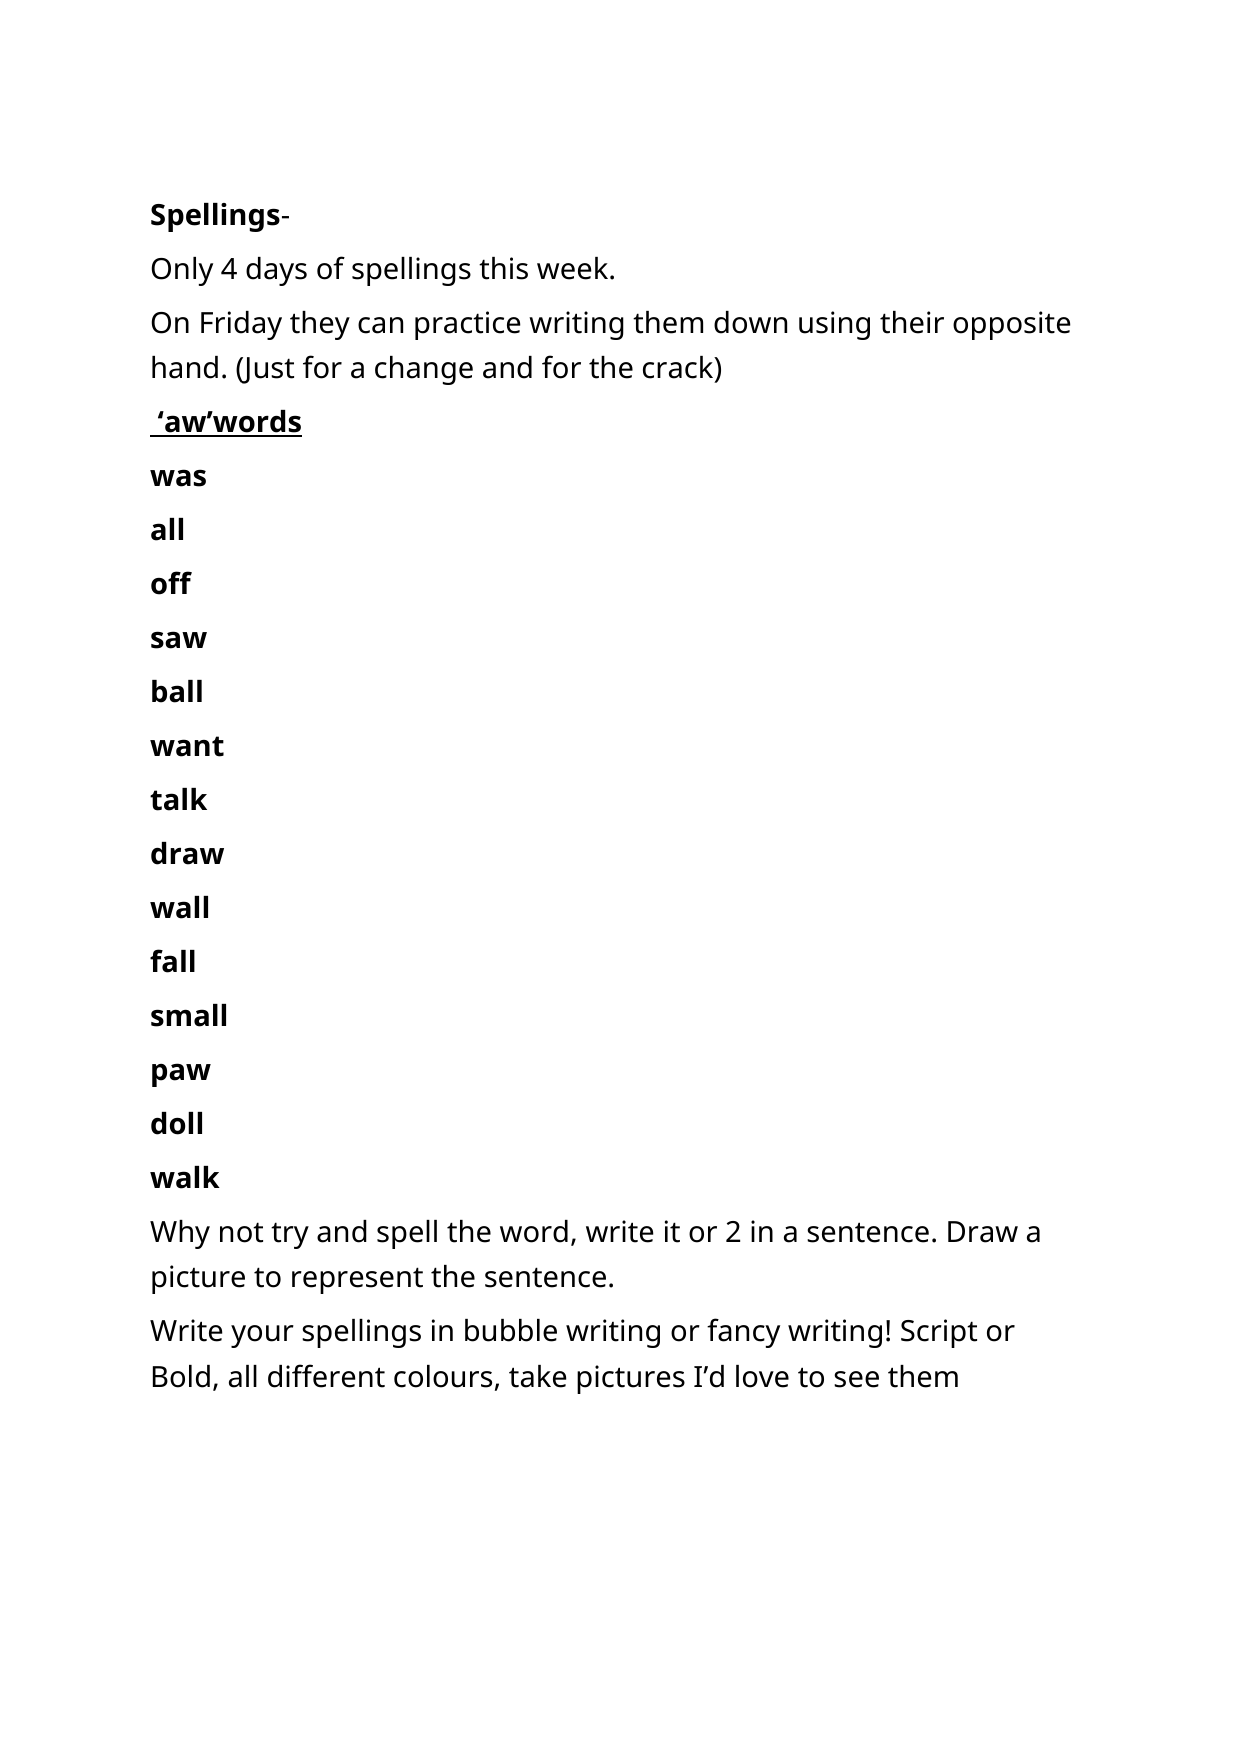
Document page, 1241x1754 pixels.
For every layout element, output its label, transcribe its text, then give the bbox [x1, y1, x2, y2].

text ‘aw’words [150, 402, 1090, 441]
text wall [150, 887, 1090, 927]
text saw [150, 618, 1090, 657]
text paw [150, 1049, 1090, 1089]
text was [150, 456, 1090, 495]
text Only 4 days of spellings this week. [150, 248, 1090, 288]
text Spellings- [150, 194, 1090, 234]
text fall [150, 941, 1090, 981]
text off [150, 564, 1090, 603]
text On Friday they can practice writing them down using their opposite hand. (Just for a change and for the crack) [150, 302, 1090, 387]
text small [150, 995, 1090, 1035]
text talk [150, 779, 1090, 819]
text walk [150, 1157, 1090, 1197]
text Write your spellings in bubble writing or fancy writing! Script or Bold, all different colours, take pictures I’d love to see them [150, 1311, 1090, 1396]
text Why not try and spell the word, write it or 2 in a sentence. Draw a picture to represent the sentence. [150, 1211, 1090, 1296]
text doll [150, 1103, 1090, 1143]
text ball [150, 672, 1090, 711]
text want [150, 726, 1090, 765]
text draw [150, 833, 1090, 873]
text all [150, 510, 1090, 549]
